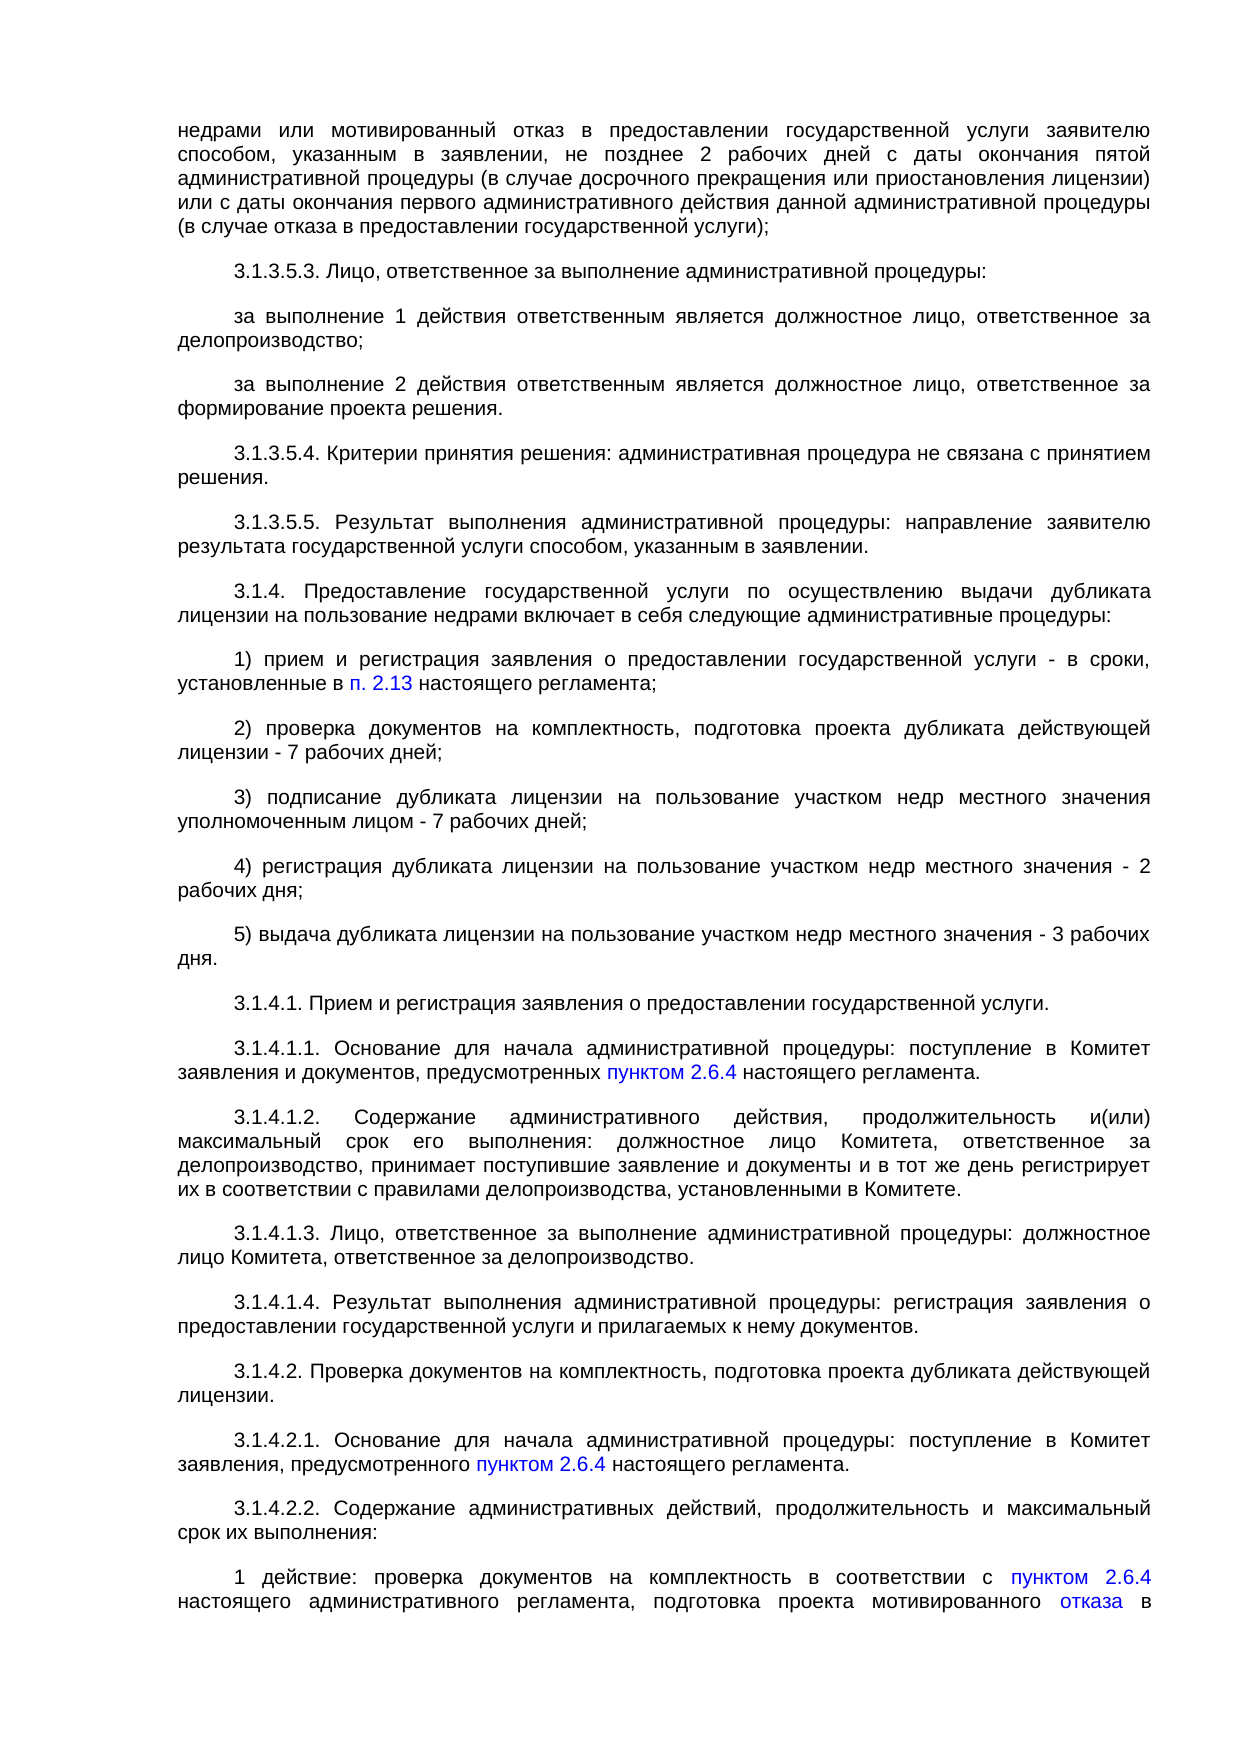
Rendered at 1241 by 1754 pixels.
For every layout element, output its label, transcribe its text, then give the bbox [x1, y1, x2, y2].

text 3.1.4.1.4. Результат выполнения административной процедуры: регистрация заявления о предоставлении государственной услуги и прилагаемых к нему документов. [177, 1290, 1152, 1338]
text 1) прием и регистрация заявления о предоставлении государственной услуги - в сроки, установленные в п. 2.13 настоящего регламента; [177, 647, 1152, 695]
text 3.1.3.5.3. Лицо, ответственное за выполнение административной процедуры: [177, 259, 1152, 283]
text 3.1.4.1.1. Основание для начала административной процедуры: поступление в Комитет заявления и документов, предусмотренных пунктом 2.6.4 настоящего регламента. [177, 1036, 1152, 1084]
text 3.1.4.2.2. Содержание административных действий, продолжительность и максимальный срок их выполнения: [177, 1496, 1152, 1544]
text за выполнение 2 действия ответственным является должностное лицо, ответственное за формирование проекта решения. [177, 372, 1152, 420]
text 2) проверка документов на комплектность, подготовка проекта дубликата действующей лицензии - 7 рабочих дней; [177, 716, 1152, 764]
text за выполнение 1 действия ответственным является должностное лицо, ответственное за делопроизводство; [177, 303, 1152, 351]
text 5) выдача дубликата лицензии на пользование участком недр местного значения - 3 рабочих дня. [177, 922, 1152, 970]
text 4) регистрация дубликата лицензии на пользование участком недр местного значения - 2 рабочих дня; [177, 853, 1152, 901]
text 3) подписание дубликата лицензии на пользование участком недр местного значения уполномоченным лицом - 7 рабочих дней; [177, 785, 1152, 833]
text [177, 1565, 1152, 1613]
text 3.1.4. Предоставление государственной услуги по осуществлению выдачи дубликата лицензии на пользование недрами включает в себя следующие административные процедуры: [177, 578, 1152, 626]
text 3.1.4.1.3. Лицо, ответственное за выполнение административной процедуры: должностное лицо Комитета, ответственное за делопроизводство. [177, 1221, 1152, 1269]
text 3.1.4.2.1. Основание для начала административной процедуры: поступление в Комитет заявления, предусмотренного пунктом 2.6.4 настоящего регламента. [177, 1427, 1152, 1475]
text 3.1.3.5.5. Результат выполнения административной процедуры: направление заявителю результата государственной услуги способом, указанным в заявлении. [177, 510, 1152, 558]
text 3.1.3.5.4. Критерии принятия решения: административная процедура не связана с принятием решения. [177, 441, 1152, 489]
text 3.1.4.2. Проверка документов на комплектность, подготовка проекта дубликата действующей лицензии. [177, 1359, 1152, 1407]
text 3.1.4.1.2. Содержание административного действия, продолжительность и(или) максимальный срок его выполнения: должностное лицо Комитета, ответственное за делопроизводство, принимает поступившие заявление и документы и в тот же день регистрирует их в соответствии с правилами делопроизводства, установленными в Комитете. [177, 1104, 1152, 1200]
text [177, 118, 1152, 238]
text 3.1.4.1. Прием и регистрация заявления о предоставлении государственной услуги. [177, 991, 1152, 1015]
